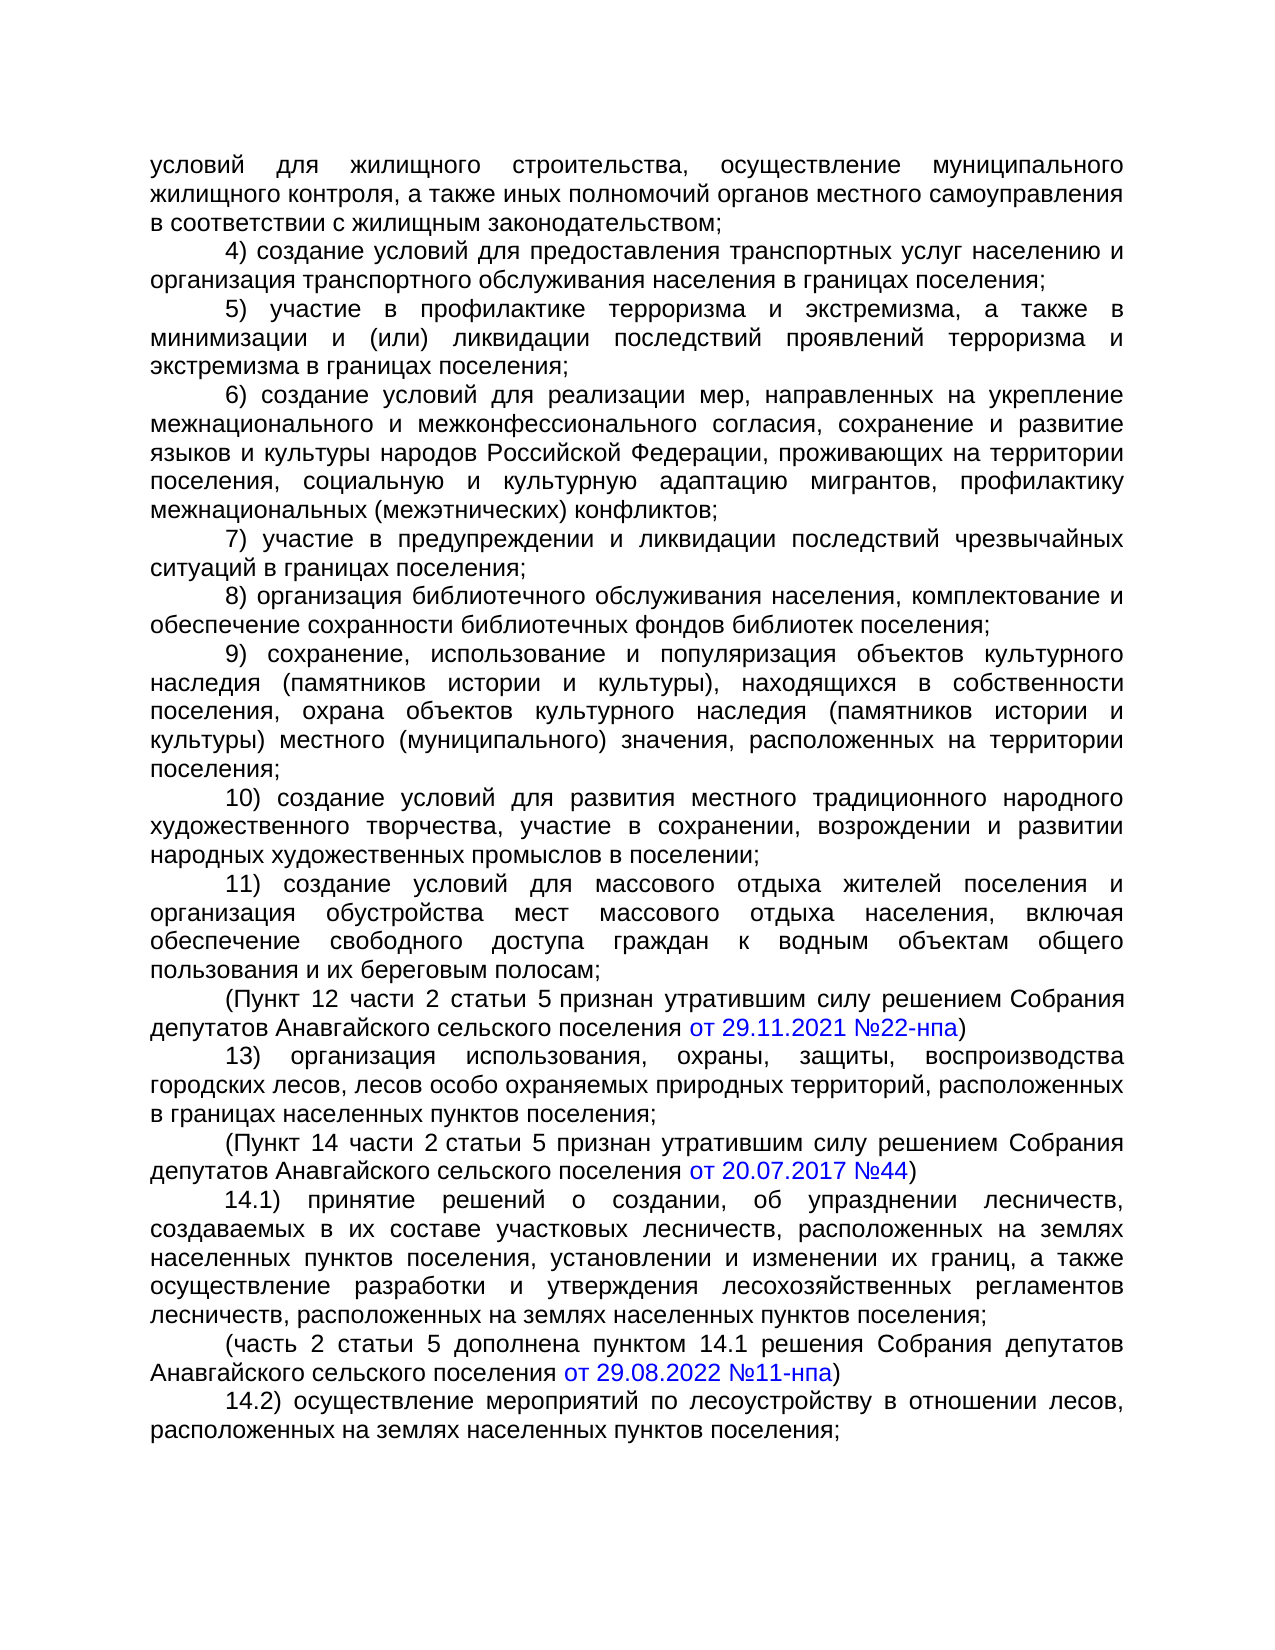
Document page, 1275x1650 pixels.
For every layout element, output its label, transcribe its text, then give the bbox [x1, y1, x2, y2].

text (Пункт 14 части 2 статьи 5 признан утратившим силу решением Собрания депутатов Анавгайского сельского поселения от 20.07.2017 №44) [150, 1127, 1125, 1185]
text (Пункт 12 части 2 статьи 5 признан утратившим силу решением Собрания депутатов Анавгайского сельского поселения от 29.11.2021 №22-нпа) [150, 984, 1125, 1041]
text 11) создание условий для массового отдыха жителей поселения и организация обустройства мест массового отдыха населения, включая обеспечение свободного доступа граждан к водным объектам общего пользования и их береговым полосам; [150, 869, 1125, 984]
text 5) участие в профилактике терроризма и экстремизма, а также в минимизации и (или) ликвидации последствий проявлений терроризма и экстремизма в границах поселения; [150, 294, 1125, 380]
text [150, 150, 1125, 236]
text 8) организация библиотечного обслуживания населения, комплектование и обеспечение сохранности библиотечных фондов библиотек поселения; [150, 581, 1125, 639]
text 10) создание условий для развития местного традиционного народного художественного творчества, участие в сохранении, возрождении и развитии народных художественных промыслов в поселении; [150, 782, 1125, 869]
text 7) участие в предупреждении и ликвидации последствий чрезвычайных ситуаций в границах поселения; [150, 524, 1125, 581]
text 14.1) принятие решений о создании, об упразднении лесничеств, создаваемых в их составе участковых лесничеств, расположенных на землях населенных пунктов поселения, установлении и изменении их границ, а также осуществление разработки и утверждения лесохозяйственных регламентов лесничеств, расположенных на землях населенных пунктов поселения; [150, 1185, 1125, 1329]
text (часть 2 статьи 5 дополнена пунктом 14.1 решения Собрания депутатов Анавгайского сельского поселения от 29.08.2022 №11-нпа) [150, 1329, 1125, 1386]
text 13) организация использования, охраны, защиты, воспроизводства городских лесов, лесов особо охраняемых природных территорий, расположенных в границах населенных пунктов поселения; [150, 1041, 1125, 1127]
text 6) создание условий для реализации мер, направленных на укрепление межнационального и межконфессионального согласия, сохранение и развитие языков и культуры народов Российской Федерации, проживающих на территории поселения, социальную и культурную адаптацию мигрантов, профилактику межнациональных (межэтнических) конфликтов; [150, 380, 1125, 524]
text 4) создание условий для предоставления транспортных услуг населению и организация транспортного обслуживания населения в границах поселения; [150, 236, 1125, 294]
text 9) сохранение, использование и популяризация объектов культурного наследия (памятников истории и культуры), находящихся в собственности поселения, охрана объектов культурного наследия (памятников истории и культуры) местного (муниципального) значения, расположенных на территории поселения; [150, 639, 1125, 782]
text 14.2) осуществление мероприятий по лесоустройству в отношении лесов, расположенных на землях населенных пунктов поселения; [150, 1386, 1125, 1444]
